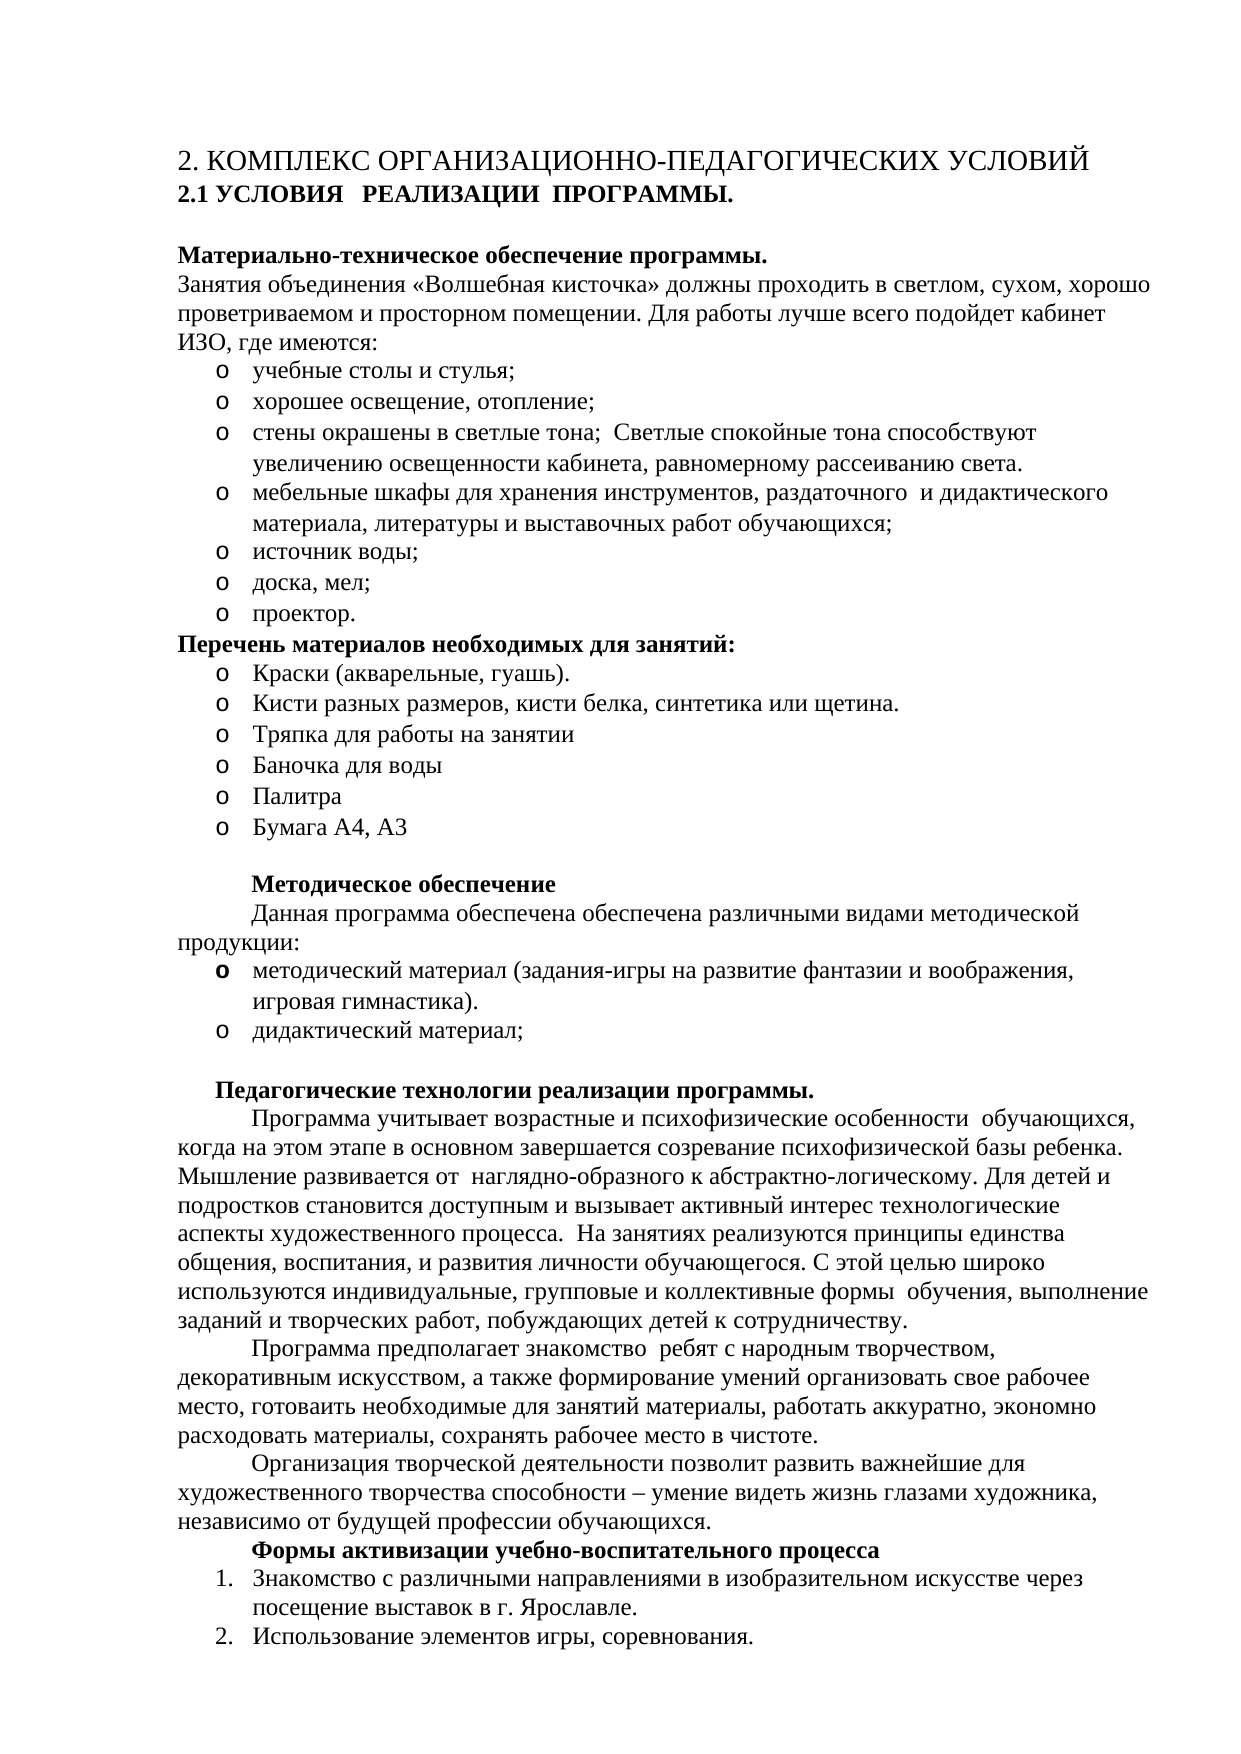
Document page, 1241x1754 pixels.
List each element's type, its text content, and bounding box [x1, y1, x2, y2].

text Перечень материалов необходимых для занятий: [177, 629, 1152, 658]
list Краски (акварельные, гуашь). [215, 658, 1152, 688]
list проектор. [215, 598, 1152, 629]
list Кисти разных размеров, кисти белка, синтетика или щетина. [215, 688, 1152, 719]
list Бумага А4, А3 [215, 812, 1152, 843]
subtitle 2.1 УСЛОВИЯ РЕАЛИЗАЦИИ ПРОГРАММЫ. [177, 179, 1152, 208]
text Педагогические технологии реализации программы. [177, 1075, 1152, 1103]
list дидактический материал; [215, 1015, 1152, 1046]
text Формы активизации учебно-воспитательного процесса [177, 1535, 1152, 1563]
list методический материал (задания-игры на развитие фантазии и воображения, игровая гимнастика). [215, 956, 1152, 1015]
text Программа предполагает знакомство ребят с народным творчеством, декоративным искусством, а также формирование умений организовать свое рабочее место, готоваить необходимые для занятий материалы, работать аккуратно, экономно расходовать материалы, сохранять рабочее место в чистоте. [177, 1333, 1152, 1448]
list учебные столы и стулья; [215, 356, 1152, 386]
list хорошее освещение, отопление; [215, 386, 1152, 417]
text Методическое обеспечение [177, 869, 1152, 898]
subtitle 2. КОМПЛЕКС ОРГАНИЗАЦИОННО-ПЕДАГОГИЧЕСКИХ УСЛОВИЙ [177, 143, 1152, 177]
list Баночка для воды [215, 750, 1152, 781]
text Занятия объединения «Волшебная кисточка» должны проходить в светлом, сухом, хорошо проветриваемом и просторном помещении. Для работы лучше всего подойдет кабинет ИЗО, где имеются: [177, 269, 1152, 356]
list Знакомство с различными направлениями в изобразительном искусстве через посещение выставок в г. Ярославле. [215, 1563, 1152, 1621]
list мебельные шкафы для хранения инструментов, раздаточного и дидактического материала, литературы и выставочных работ обучающихся; [215, 477, 1152, 536]
list Использование элементов игры, соревнования. [215, 1621, 1152, 1650]
list Палитра [215, 781, 1152, 812]
text Данная программа обеспечена обеспечена различными видами методической продукции: [177, 898, 1152, 956]
list Тряпка для работы на занятии [215, 719, 1152, 750]
text Программа учитывает возрастные и психофизические особенности обучающихся, когда на этом этапе в основном завершается созревание психофизической базы ребенка. Мышление развивается от наглядно-образного к абстрактно-логическому. Для детей и подростков становится доступным и вызывает активный интерес технологические аспекты художественного процесса. На занятиях реализуются принципы единства общения, воспитания, и развития личности обучающегося. С этой целью широко используются индивидуальные, групповые и коллективные формы обучения, выполнение заданий и творческих работ, побуждающих детей к сотрудничеству. [177, 1103, 1152, 1333]
list источник воды; [215, 536, 1152, 567]
list доска, мел; [215, 567, 1152, 598]
text Организация творческой деятельности позволит развить важнейшие для художественного творчества способности – умение видеть жизнь глазами художника, независимо от будущей профессии обучающихся. [177, 1448, 1152, 1535]
text Материально-техническое обеспечение программы. [177, 241, 1152, 269]
list стены окрашены в светлые тона; Светлые спокойные тона способствуют увеличению освещенности кабинета, равномерному рассеиванию света. [215, 417, 1152, 477]
